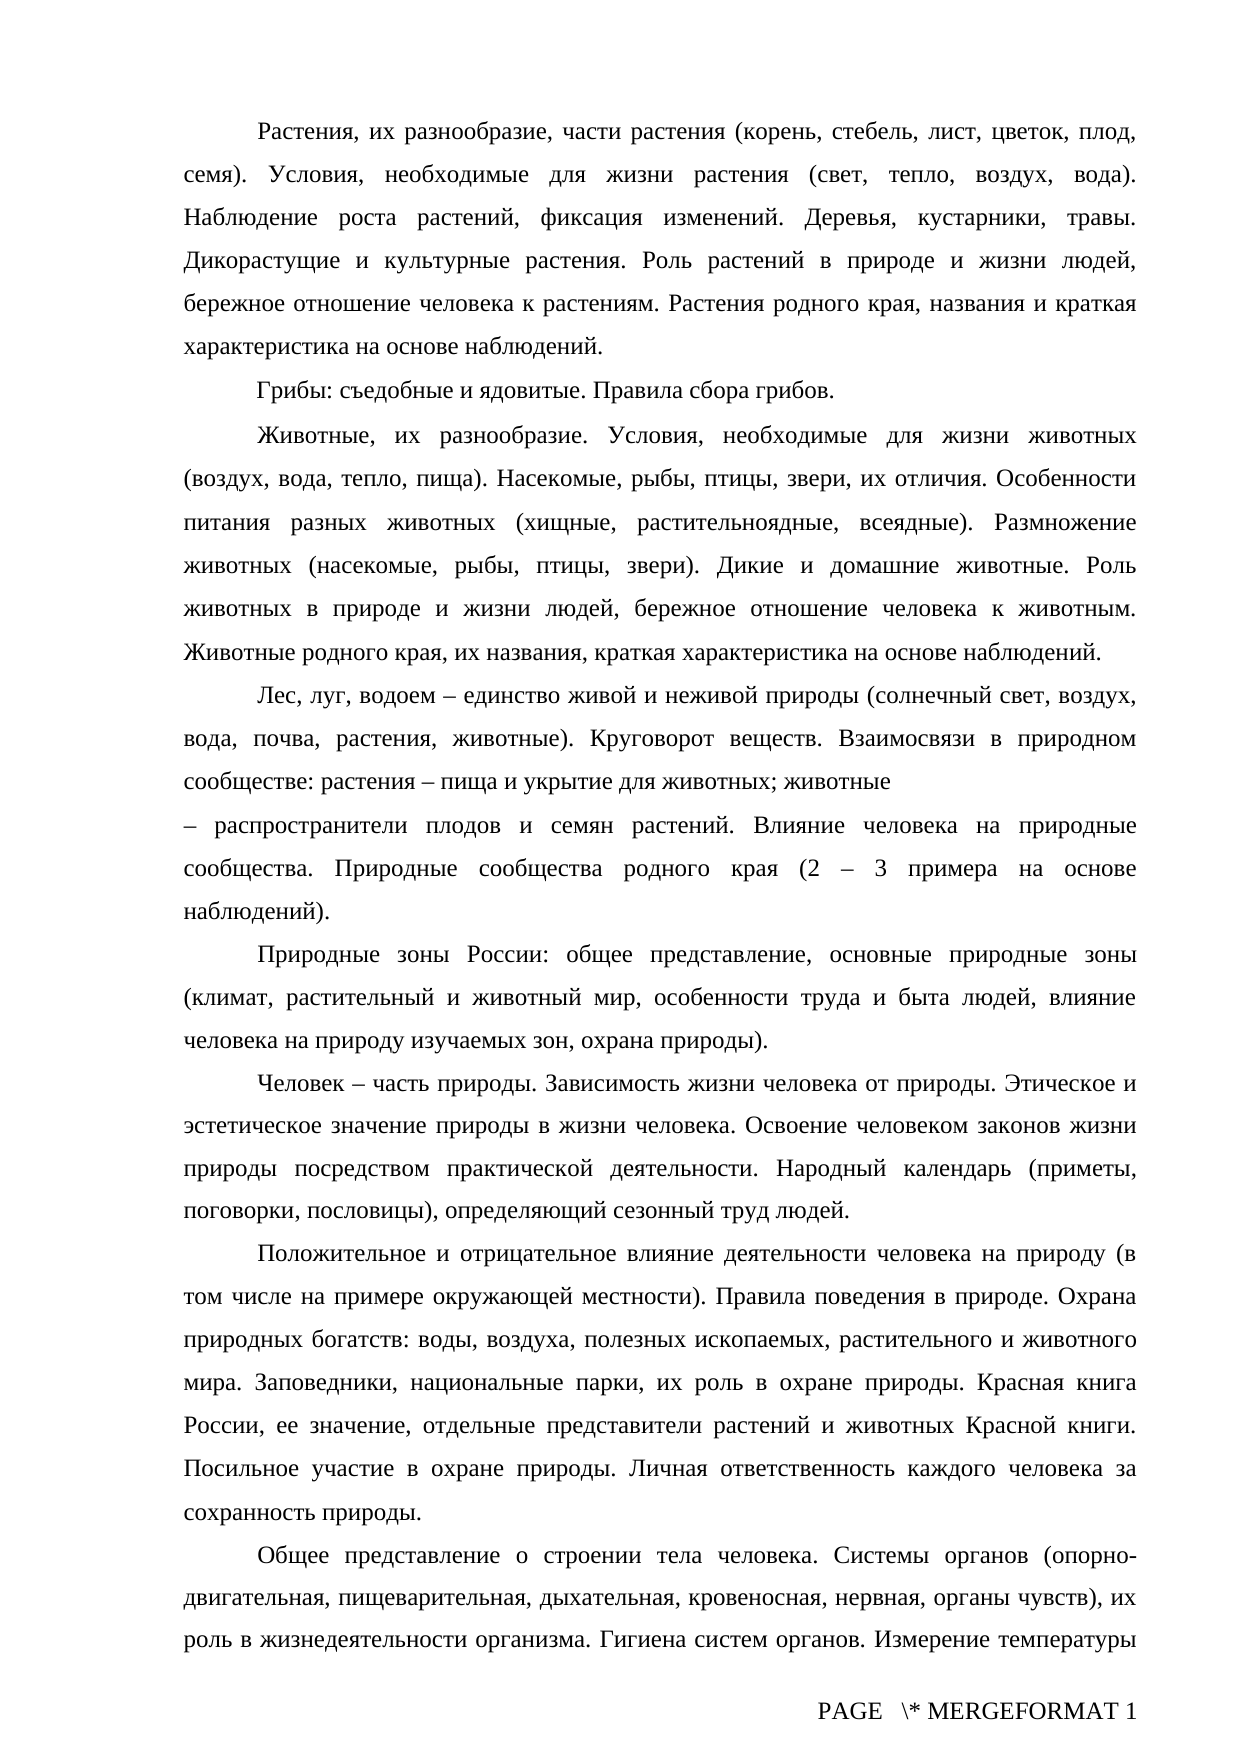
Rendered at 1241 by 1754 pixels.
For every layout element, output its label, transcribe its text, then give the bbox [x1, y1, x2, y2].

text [183, 1540, 1138, 1653]
text Положительное и отрицательное влияние деятельности человека на природу (в том числе на примере окружающей местности). Правила поведения в природе. Охрана природных богатств: воды, воздуха, полезных ископаемых, растительного и животного мира. Заповедники, национальные парки, их роль в охране природы. Красная книга России, ее значение, отдельные представители растений и животных Красной книги. Посильное участие в охране природы. Личная ответственность каждого человека за сохранность природы. [183, 1238, 1138, 1525]
text Грибы: съедобные и ядовитые. Правила сбора грибов. [256, 375, 1138, 403]
text Природные зоны России: общее представление, основные природные зоны (климат, растительный и животный мир, особенности труда и быта людей, влияние человека на природу изучаемых зон, охрана природы). [183, 939, 1138, 1054]
text Лес, луг, водоем – единство живой и неживой природы (солнечный свет, воздух, вода, почва, растения, животные). Круговорот веществ. Взаимосвязи в природном сообществе: растения – пища и укрытие для животных; животные [183, 680, 1138, 795]
text Человек – часть природы. Зависимость жизни человека от природы. Этическое и эстетическое значение природы в жизни человека. Освоение человеком законов жизни природы посредством практической деятельности. Народный календарь (приметы, поговорки, пословицы), определяющий сезонный труд людей. [183, 1068, 1138, 1224]
text Животные, их разнообразие. Условия, необходимые для жизни животных (воздух, вода, тепло, пища). Насекомые, рыбы, птицы, звери, их отличия. Особенности питания разных животных (хищные, растительноядные, всеядные). Размножение животных (насекомые, рыбы, птицы, звери). Дикие и домашние животные. Роль животных в природе и жизни людей, бережное отношение человека к животным. Животные родного края, их названия, краткая характеристика на основе наблюдений. [183, 420, 1138, 666]
text Растения, их разнообразие, части растения (корень, стебель, лист, цветок, плод, семя). Условия, необходимые для жизни растения (свет, тепло, воздух, вода). Наблюдение роста растений, фиксация изменений. Деревья, кустарники, травы. Дикорастущие и культурные растения. Роль растений в природе и жизни людей, бережное отношение человека к растениям. Растения родного края, названия и краткая характеристика на основе наблюдений. [183, 116, 1138, 360]
text – распространители плодов и семян растений. Влияние человека на природные сообщества. Природные сообщества родного края (2 – 3 примера на основе наблюдений). [183, 810, 1138, 925]
